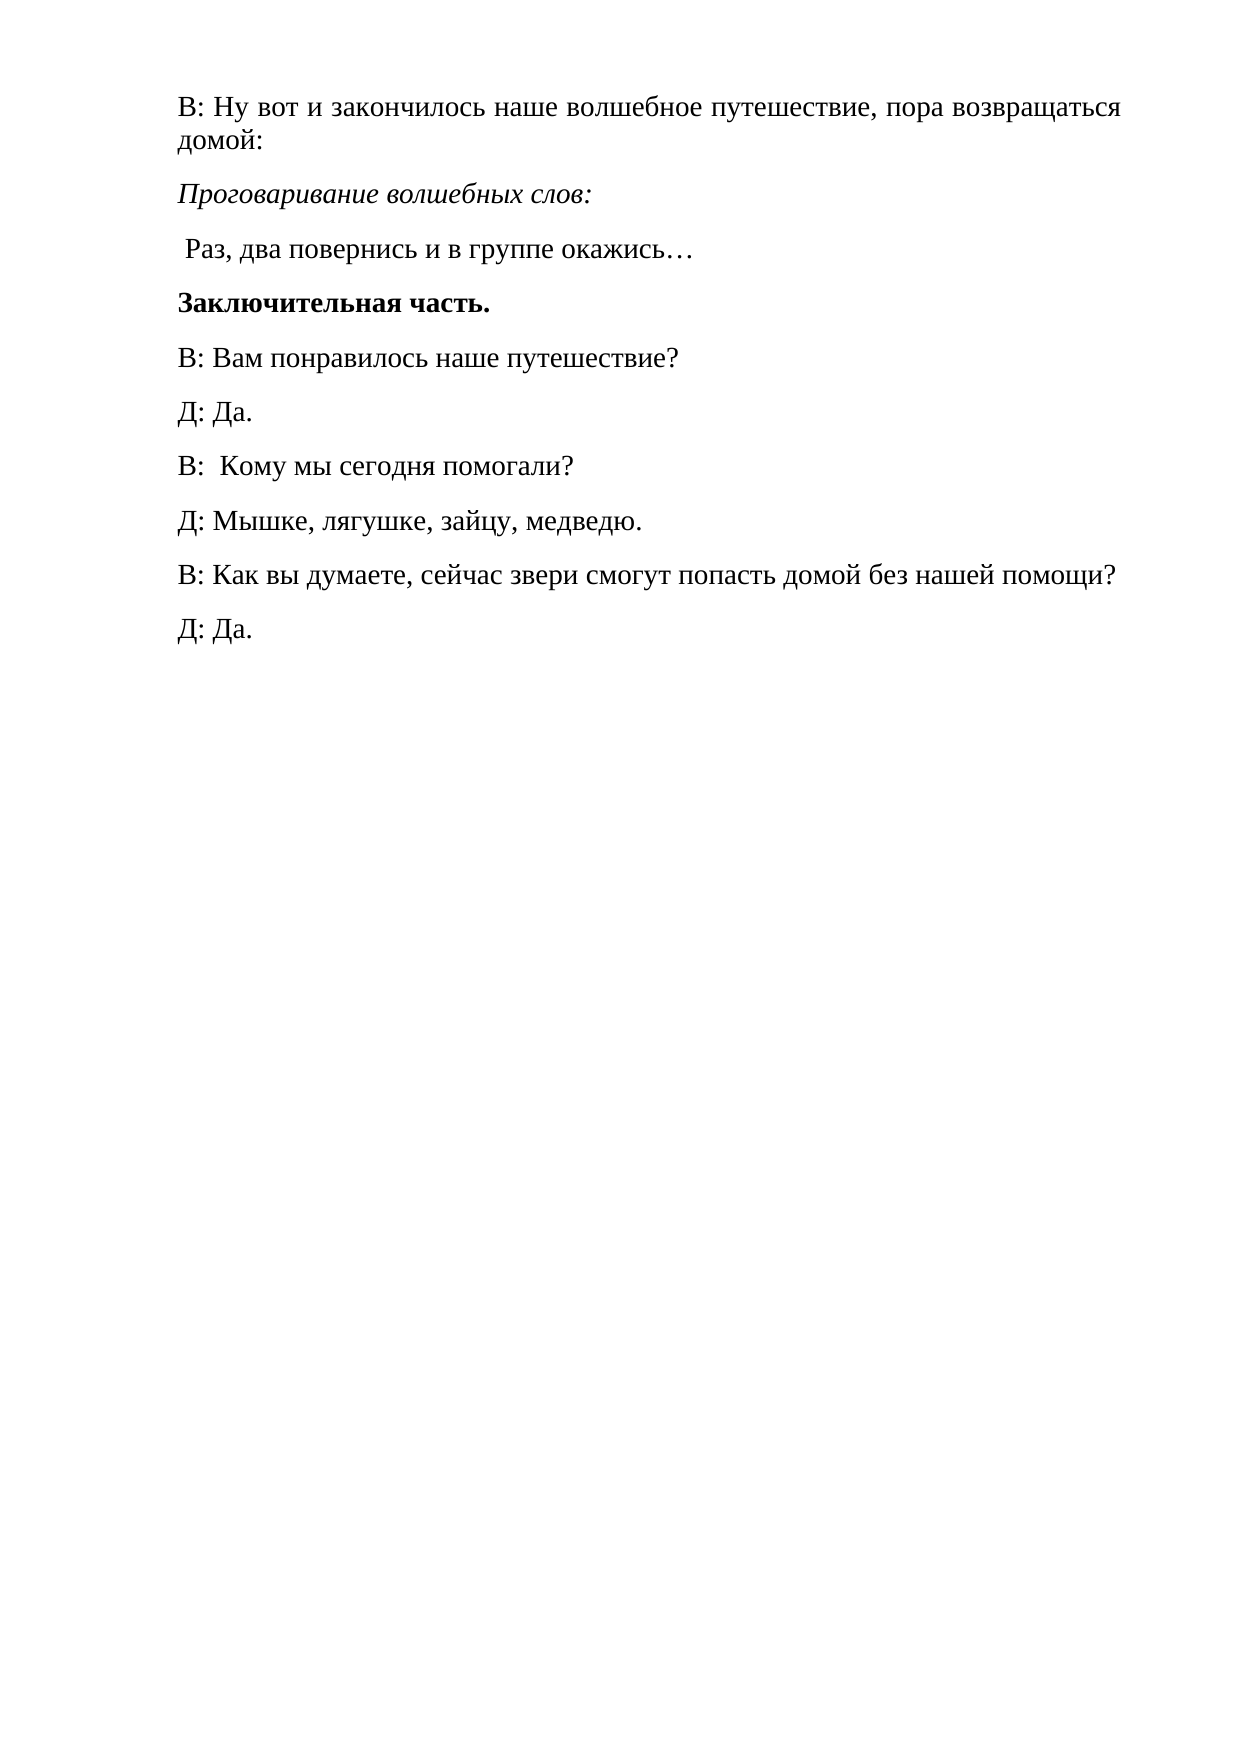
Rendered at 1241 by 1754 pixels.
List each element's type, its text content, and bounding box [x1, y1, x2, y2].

text В: Ну вот и закончилось наше волшебное путешествие, пора возвращаться домой: [177, 89, 1122, 156]
text В: Вам понравилось наше путешествие? [177, 340, 1122, 373]
text Д: Мышке, лягушке, зайцу, медведю. [177, 503, 1122, 536]
text В: Как вы думаете, сейчас звери смогут попасть домой без нашей помощи? [177, 557, 1122, 591]
text Проговаривание волшебных слов: [177, 177, 1122, 210]
text Д: Да. [177, 394, 1122, 428]
text Раз, два повернись и в группе окажись… [177, 231, 1122, 264]
text Заключительная часть. [177, 285, 1122, 319]
text В: Кому мы сегодня помогали? [177, 448, 1122, 482]
text Д: Да. [177, 612, 1122, 645]
